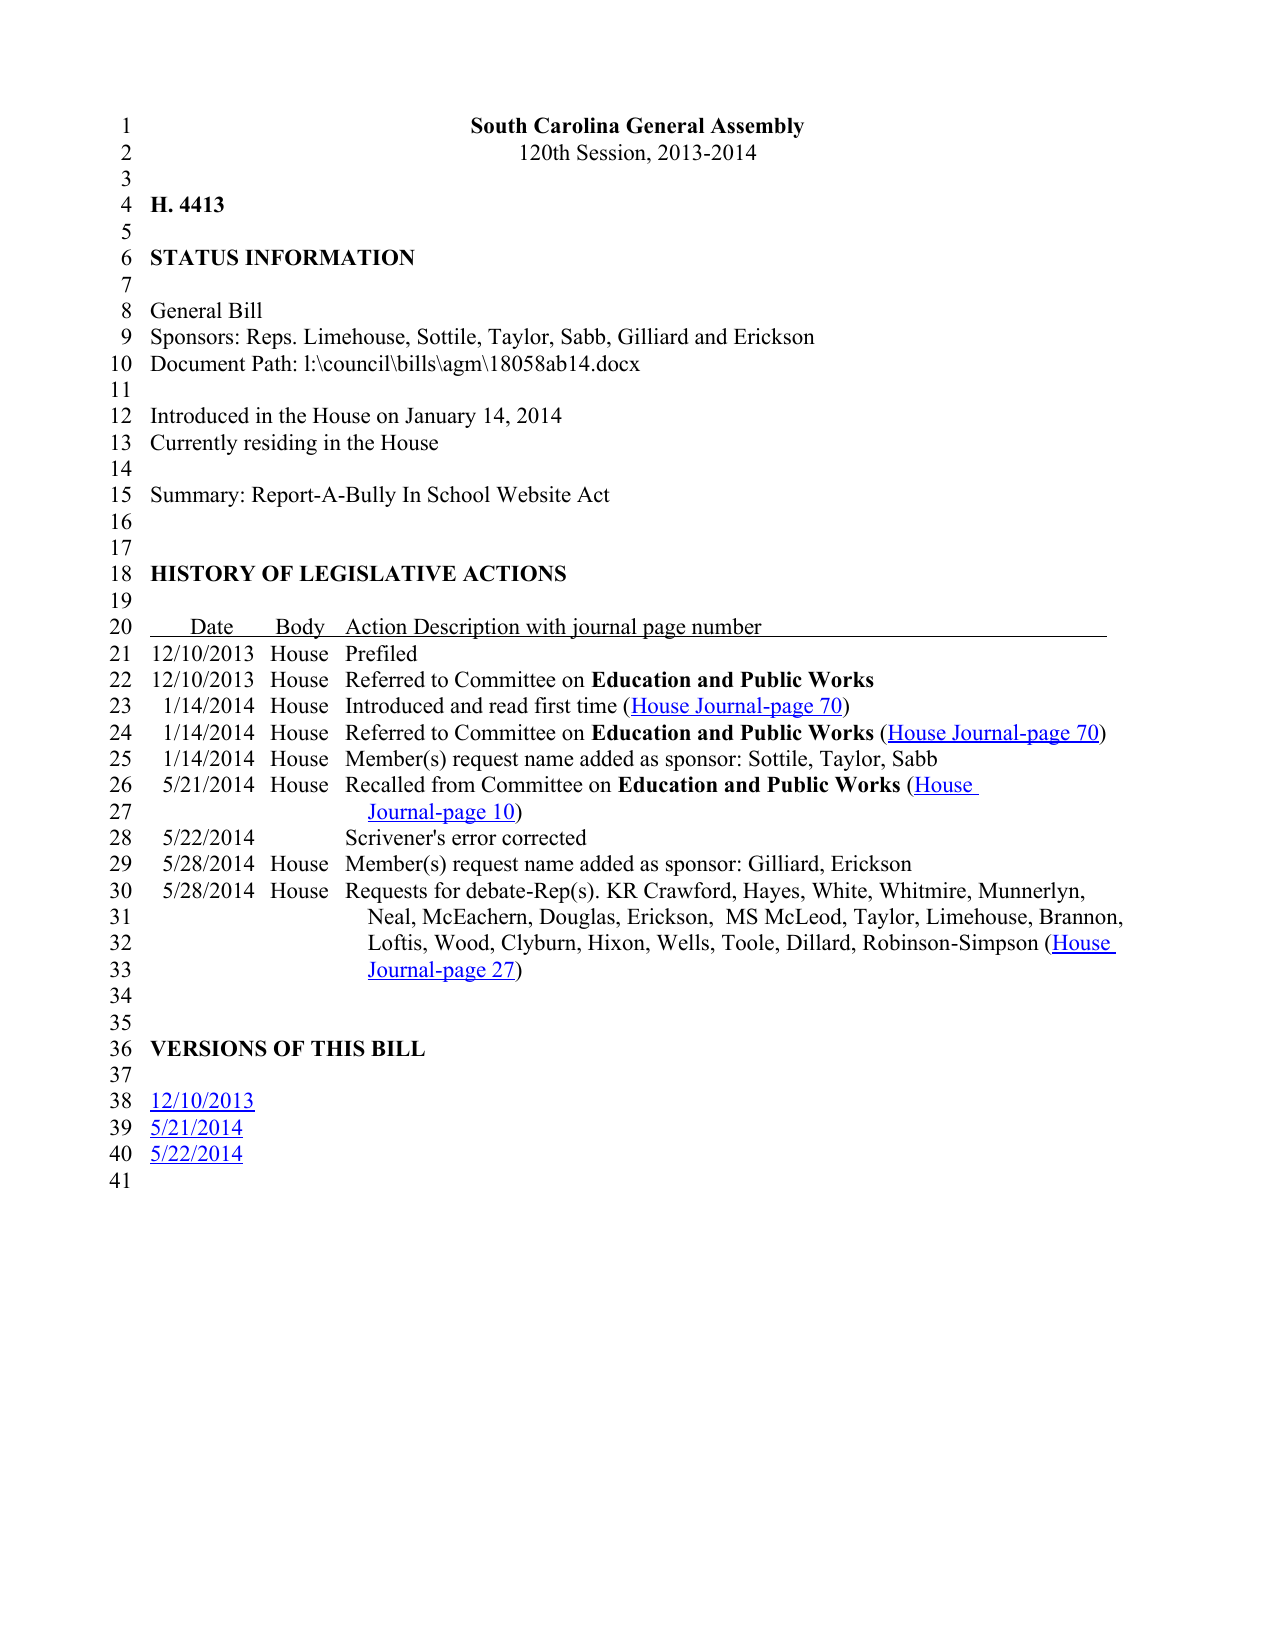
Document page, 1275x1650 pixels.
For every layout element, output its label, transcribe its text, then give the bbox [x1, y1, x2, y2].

text Summary: Report-A-Bully In School Website Act [150, 481, 1125, 508]
text South Carolina General Assembly [150, 112, 1125, 139]
text 12/10/2013 House Referred to Committee on Education and Public Works [150, 666, 1125, 692]
text 5/28/2014 House Requests for debate-Rep(s). KR Crawford, Hayes, White, Whitmire, Munnerlyn, Neal, McEachern, Douglas, Erickson, MS McLeod, Taylor, Limehouse, Brannon, Loftis, Wood, Clyburn, Hixon, Wells, Toole, Dillard, Robinson-Simpson (House Journal-page 27) [150, 877, 1125, 982]
text General Bill [150, 297, 1125, 323]
text 5/21/2014 House Recalled from Committee on Education and Public Works (House Journal-page 10) [150, 771, 1125, 824]
text STATUS INFORMATION [150, 244, 1125, 271]
text Date Body Action Description with journal page number [150, 613, 1125, 639]
text Document Path: l:\council\bills\agm\18058ab14.docx [150, 350, 1125, 376]
text 5/28/2014 House Member(s) request name added as sponsor: Gilliard, Erickson [150, 850, 1125, 877]
text 12/10/2013 House Prefiled [150, 639, 1125, 666]
text H. 4413 [150, 192, 1125, 218]
text HISTORY OF LEGISLATIVE ACTIONS [150, 561, 1125, 587]
text 1/14/2014 House Introduced and read first time (House Journal-page 70) [150, 692, 1125, 719]
text Currently residing in the House [150, 429, 1125, 455]
text 1/14/2014 House Referred to Committee on Education and Public Works (House Journal-page 70) [150, 719, 1125, 745]
text 120th Session, 2013-2014 [150, 139, 1125, 165]
text 5/21/2014 [150, 1114, 1125, 1140]
text 1/14/2014 House Member(s) request name added as sponsor: Sottile, Taylor, Sabb [150, 745, 1125, 771]
text 5/22/2014 Scrivener's error corrected [150, 824, 1125, 850]
text Introduced in the House on January 14, 2014 [150, 402, 1125, 429]
text 5/22/2014 [150, 1140, 1125, 1167]
text 12/10/2013 [150, 1088, 1125, 1114]
text VERSIONS OF THIS BILL [150, 1035, 1125, 1061]
text Sponsors: Reps. Limehouse, Sottile, Taylor, Sabb, Gilliard and Erickson [150, 323, 1125, 350]
